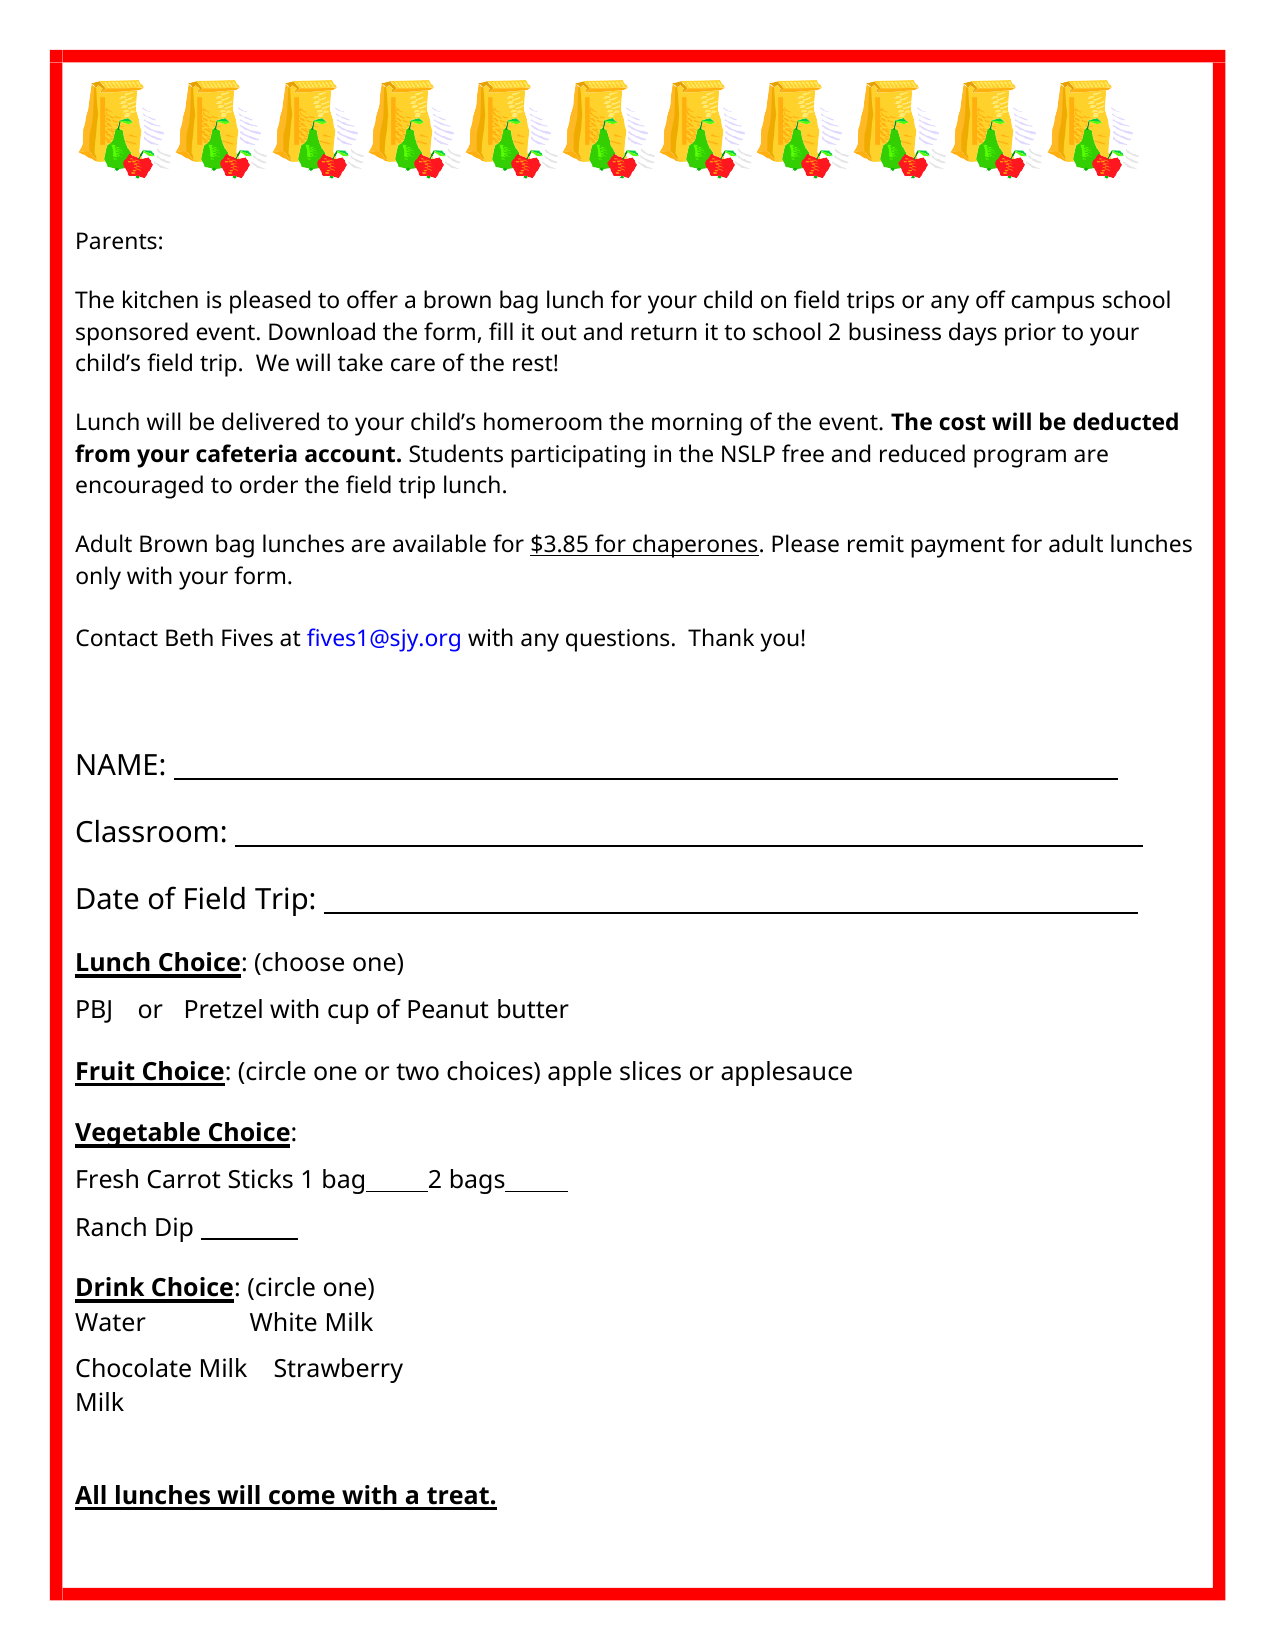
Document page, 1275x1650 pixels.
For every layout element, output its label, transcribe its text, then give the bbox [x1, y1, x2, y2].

text Chocolate Milk Strawberry Milk [75, 1351, 446, 1419]
picture [562, 80, 655, 179]
picture [175, 80, 267, 179]
text Lunch will be delivered to your child’s homeroom the morning of the event. The cost will be deducted from your cafeteria account. Students participating in the NSLP free and reduced program are encouraged to order the field trip lunch. [75, 406, 1198, 500]
picture [272, 80, 364, 179]
text Classroom: [75, 811, 1211, 851]
text NAME: [75, 744, 1211, 784]
text All lunches will come with a treat. [75, 1478, 1211, 1512]
text Fruit Choice: (circle one or two choices) apple slices or applesauce [75, 1054, 1211, 1088]
picture [659, 80, 752, 179]
text PBJ or Pretzel with cup of Peanut butter [75, 992, 1211, 1026]
text Adult Brown bag lunches are available for $3.85 for chaperones. Please remit payment for adult lunches only with your form. [75, 528, 1199, 591]
picture [853, 80, 946, 179]
text Drink Choice: (circle one) Water White Milk [75, 1270, 446, 1338]
picture [465, 80, 558, 179]
text Date of Field Trip: [75, 878, 1211, 918]
picture [950, 80, 1042, 179]
text Fresh Carrot Sticks 1 bag 2 bags Ranch Dip [75, 1162, 564, 1244]
picture [368, 80, 461, 179]
text Lunch Choice: (choose one) [75, 945, 1211, 979]
picture [78, 80, 171, 179]
picture [756, 80, 849, 179]
picture [1047, 80, 1139, 179]
text Parents: [75, 225, 1211, 256]
text The kitchen is pleased to offer a brown bag lunch for your child on field trips or any off campus school sponsored event. Download the form, fill it out and return it to school 2 business days prior to your child’s field trip. We will take care of the rest! [75, 284, 1211, 378]
text Contact Beth Fives at fives1@sjy.org with any questions. Thank you! [75, 622, 1199, 653]
text Vegetable Choice: [75, 1115, 1211, 1149]
